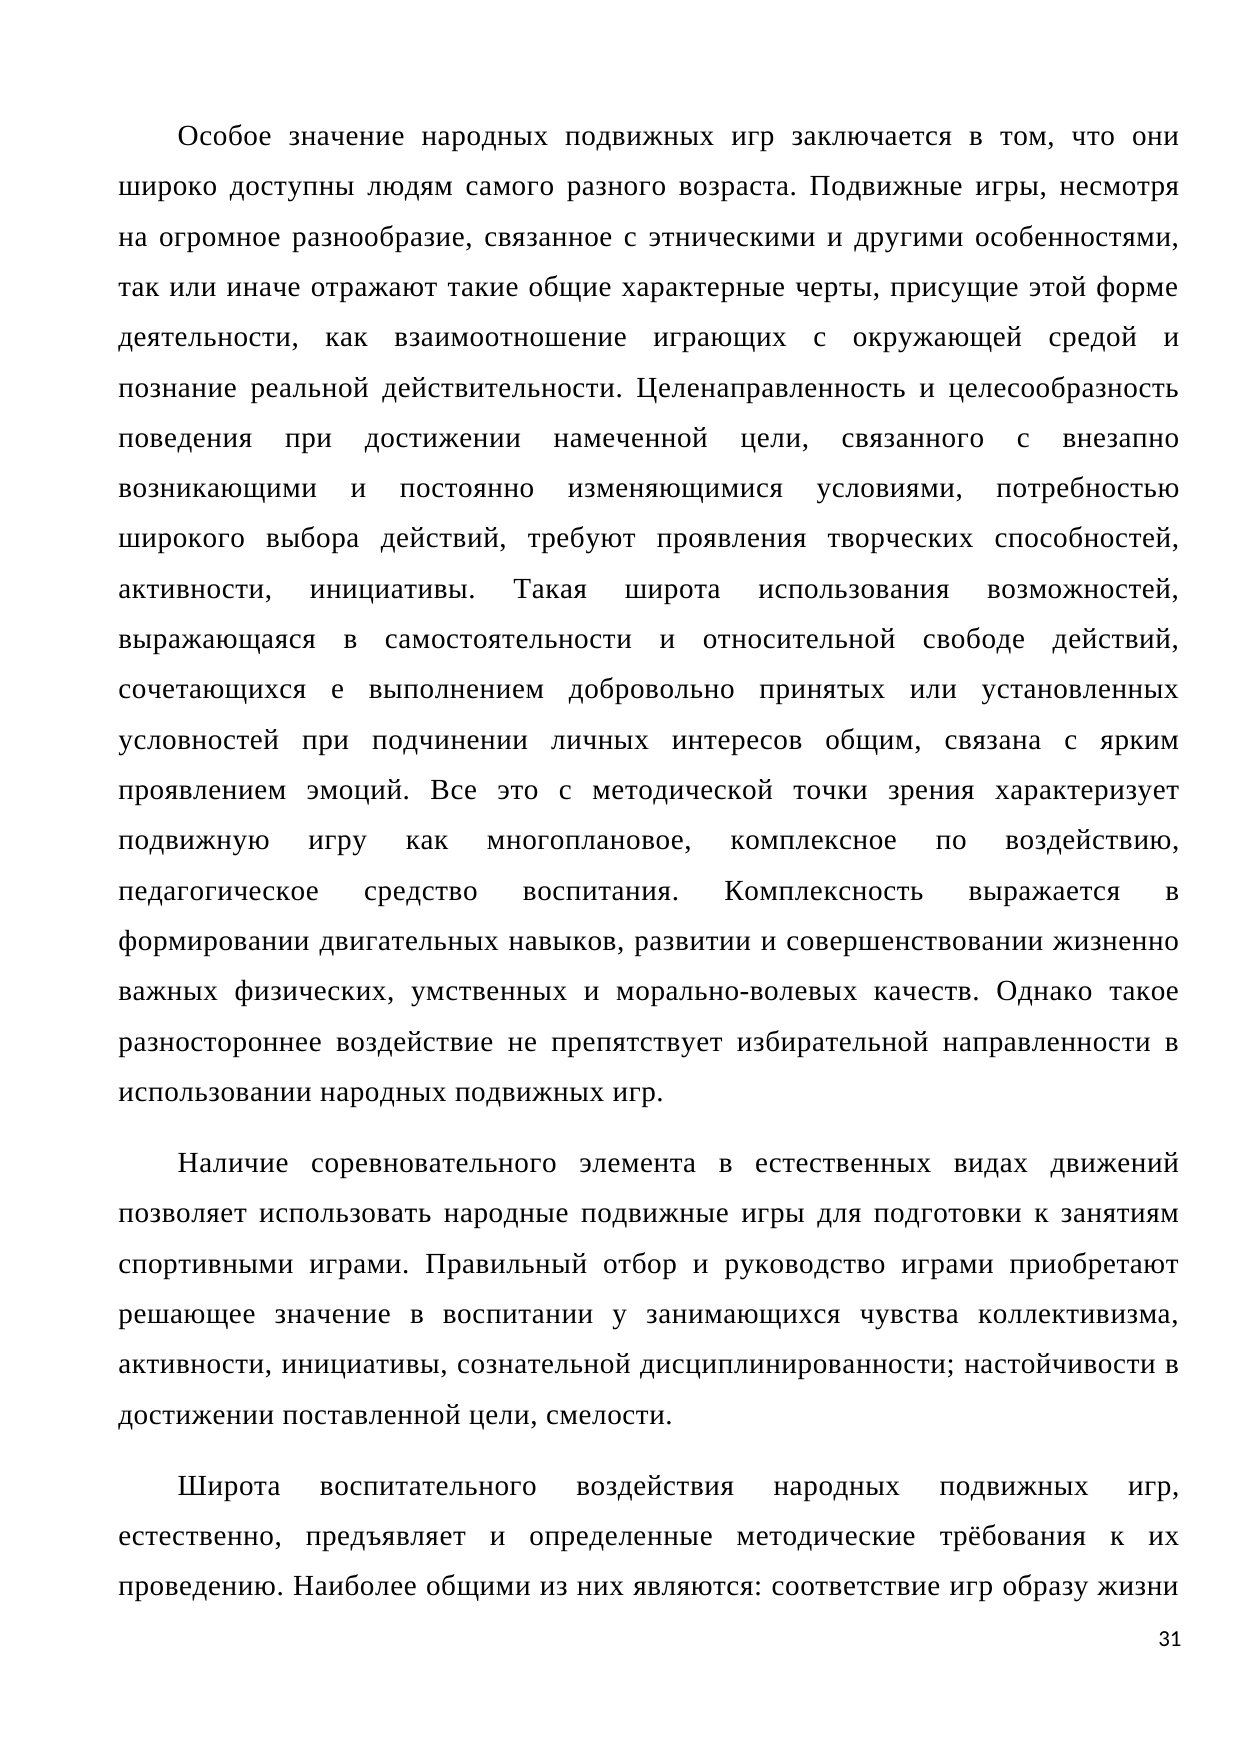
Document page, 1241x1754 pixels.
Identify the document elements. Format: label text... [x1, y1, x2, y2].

text Наличие соревновательного элемента в естественных видах движений позволяет использовать народные подвижные игры для подготовки к занятиям спортивными играми. Правильный отбор и руководство играми приобретают решающее значение в воспитании у занимающихся чувства коллективизма, активности, инициативы, сознательной дисциплинированности; настойчивости в достижении поставленной цели, смелости. [118, 1145, 1181, 1430]
text Особое значение народных подвижных игр заключается в том, что они широко доступны людям самого разного возраста. Подвижные игры, несмотря на огромное разнообразие, связанное с этническими и другими особенностями, так или иначе отражают такие общие характерные черты, присущие этой форме деятельности, как взаимоотношение играющих с окружающей средой и познание реальной действительности. Целенаправленность и целесообразность поведения при достижении намеченной цели, связанного с внезапно возникающими и постоянно изменяющимися условиями, потребностью широкого выбора действий, требуют проявления творческих способностей, активности, инициативы. Такая широта использования возможностей, выражающаяся в самостоятельности и относительной свободе действий, сочетающихся е выполнением добровольно принятых или установленных условностей при подчинении личных интересов общим, связана с ярким проявлением эмоций. Все это с методической точки зрения характеризует подвижную игру как многоплановое, комплексное по воздействию, педагогическое средство воспитания. Комплексность выражается в формировании двигательных навыков, развитии и совершенствовании жизненно важных физических, умственных и морально-волевых качеств. Однако такое разностороннее воздействие не препятствует избирательной направленности в использовании народных подвижных игр. [118, 118, 1181, 1108]
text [118, 1468, 1181, 1602]
